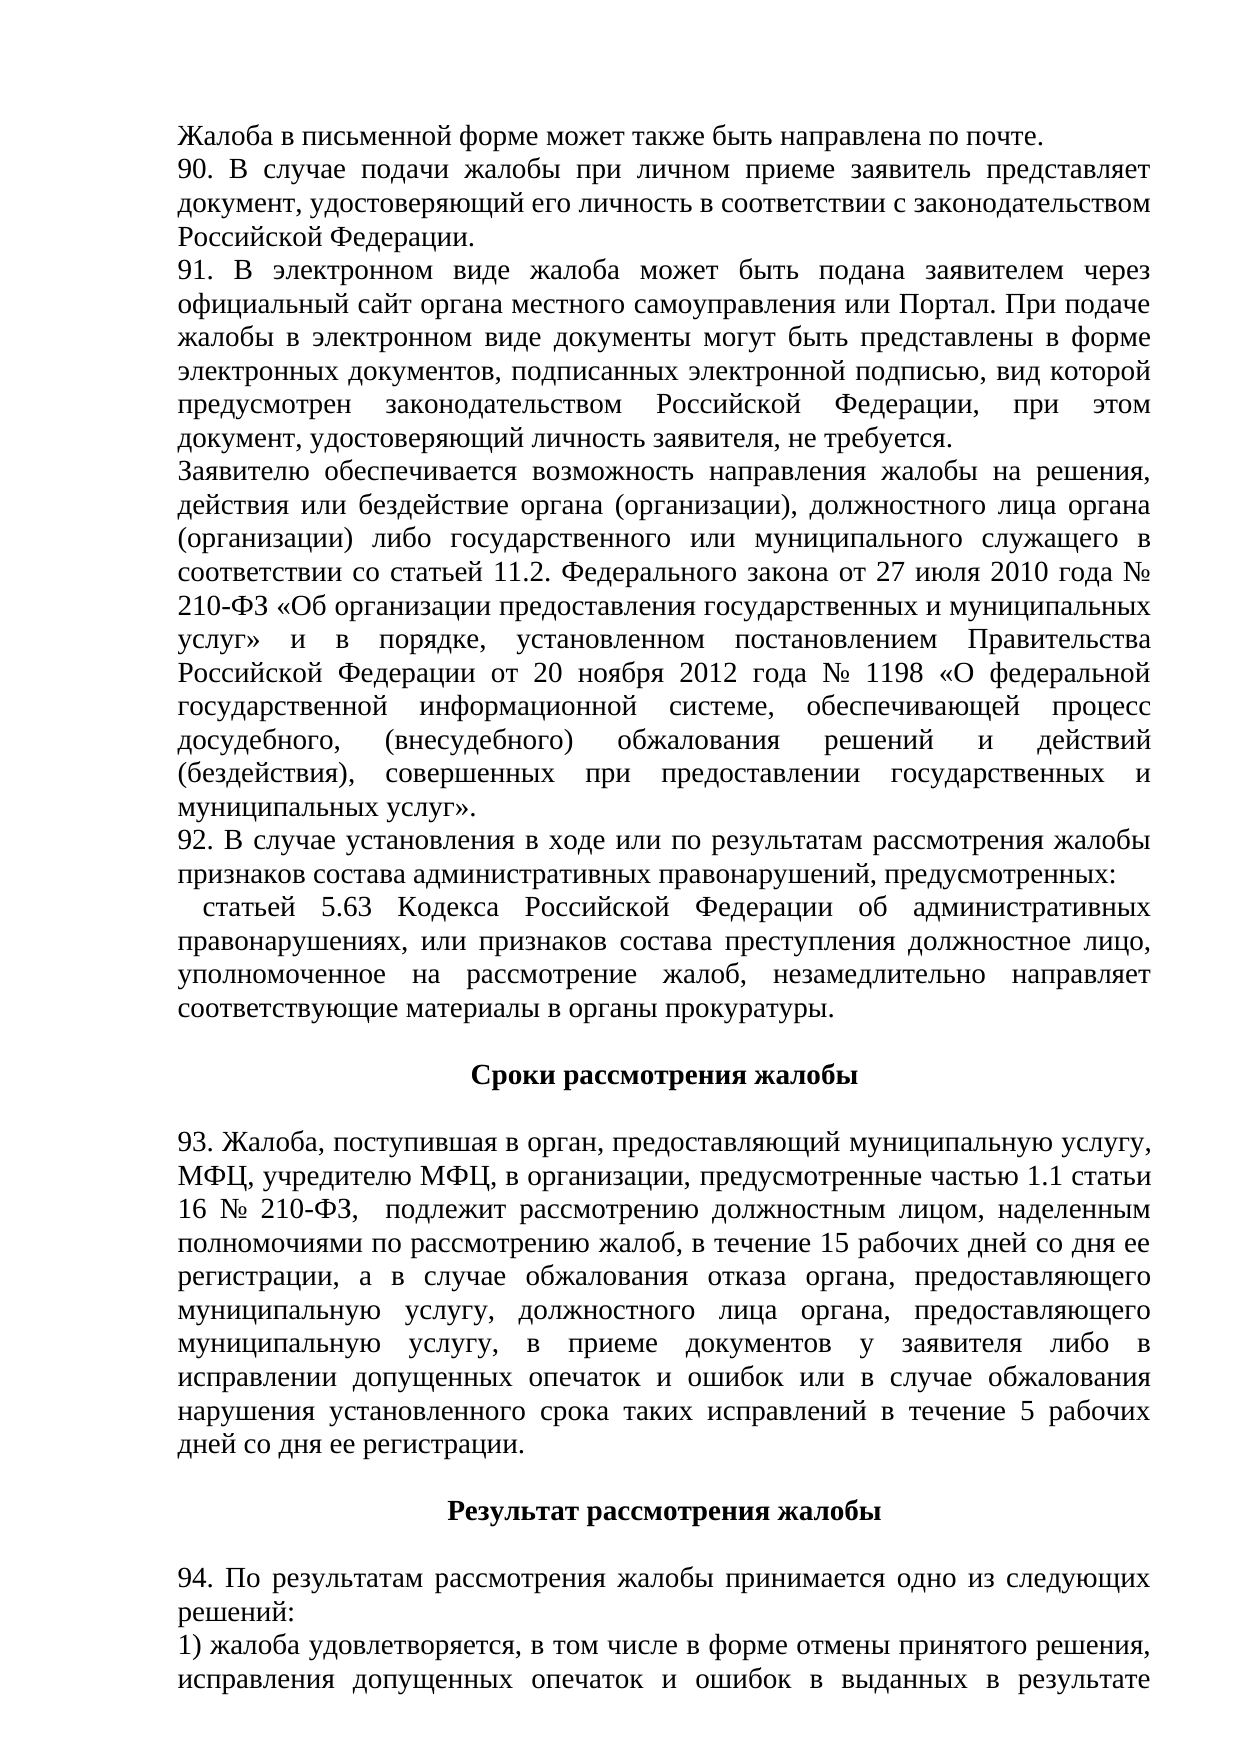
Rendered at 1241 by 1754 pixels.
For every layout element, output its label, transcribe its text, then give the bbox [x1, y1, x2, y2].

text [177, 1627, 1152, 1694]
text Результат рассмотрения жалобы [177, 1493, 1152, 1527]
text 90. В случае подачи жалобы при личном приеме заявитель представляет документ, удостоверяющий его личность в соответствии с законодательством Российской Федерации. [177, 152, 1152, 252]
text Заявителю обеспечивается возможность направления жалобы на решения, действия или бездействие органа (организации), должностного лица органа (организации) либо государственного или муниципального служащего в соответствии со статьей 11.2. Федерального закона от 27 июля 2010 года № 210-ФЗ «Об организации предоставления государственных и муниципальных услуг» и в порядке, установленном постановлением Правительства Российской Федерации от 20 ноября 2012 года № 1198 «О федеральной государственной информационной системе, обеспечивающей процесс досудебного, (внесудебного) обжалования решений и действий (бездействия), совершенных при предоставлении государственных и муниципальных услуг». [177, 453, 1152, 822]
text 94. По результатам рассмотрения жалобы принимается одно из следующих решений: [177, 1560, 1152, 1627]
text 93. Жалоба, поступившая в орган, предоставляющий муниципальную услугу, МФЦ, учредителю МФЦ, в организации, предусмотренные частью 1.1 статьи 16 № 210-ФЗ, подлежит рассмотрению должностным лицом, наделенным полномочиями по рассмотрению жалоб, в течение 15 рабочих дней со дня ее регистрации, а в случае обжалования отказа органа, предоставляющего муниципальную услугу, должностного лица органа, предоставляющего муниципальную услугу, в приеме документов у заявителя либо в исправлении допущенных опечаток и ошибок или в случае обжалования нарушения установленного срока таких исправлений в течение 5 рабочих дней со дня ее регистрации. [177, 1124, 1152, 1460]
text Сроки рассмотрения жалобы [177, 1057, 1152, 1091]
text 92. В случае установления в ходе или по результатам рассмотрения жалобы признаков состава административных правонарушений, предусмотренных: [177, 822, 1152, 889]
text 91. В электронном виде жалоба может быть подана заявителем через официальный сайт органа местного самоуправления или Портал. При подаче жалобы в электронном виде документы могут быть представлены в форме электронных документов, подписанных электронной подписью, вид которой предусмотрен законодательством Российской Федерации, при этом документ, удостоверяющий личность заявителя, не требуется. [177, 252, 1152, 453]
text Жалоба в письменной форме может также быть направлена по почте. [177, 118, 1152, 152]
text статьей 5.63 Кодекса Российской Федерации об административных правонарушениях, или признаков состава преступления должностное лицо, уполномоченное на рассмотрение жалоб, незамедлительно направляет соответствующие материалы в органы прокуратуры. [177, 889, 1152, 1024]
